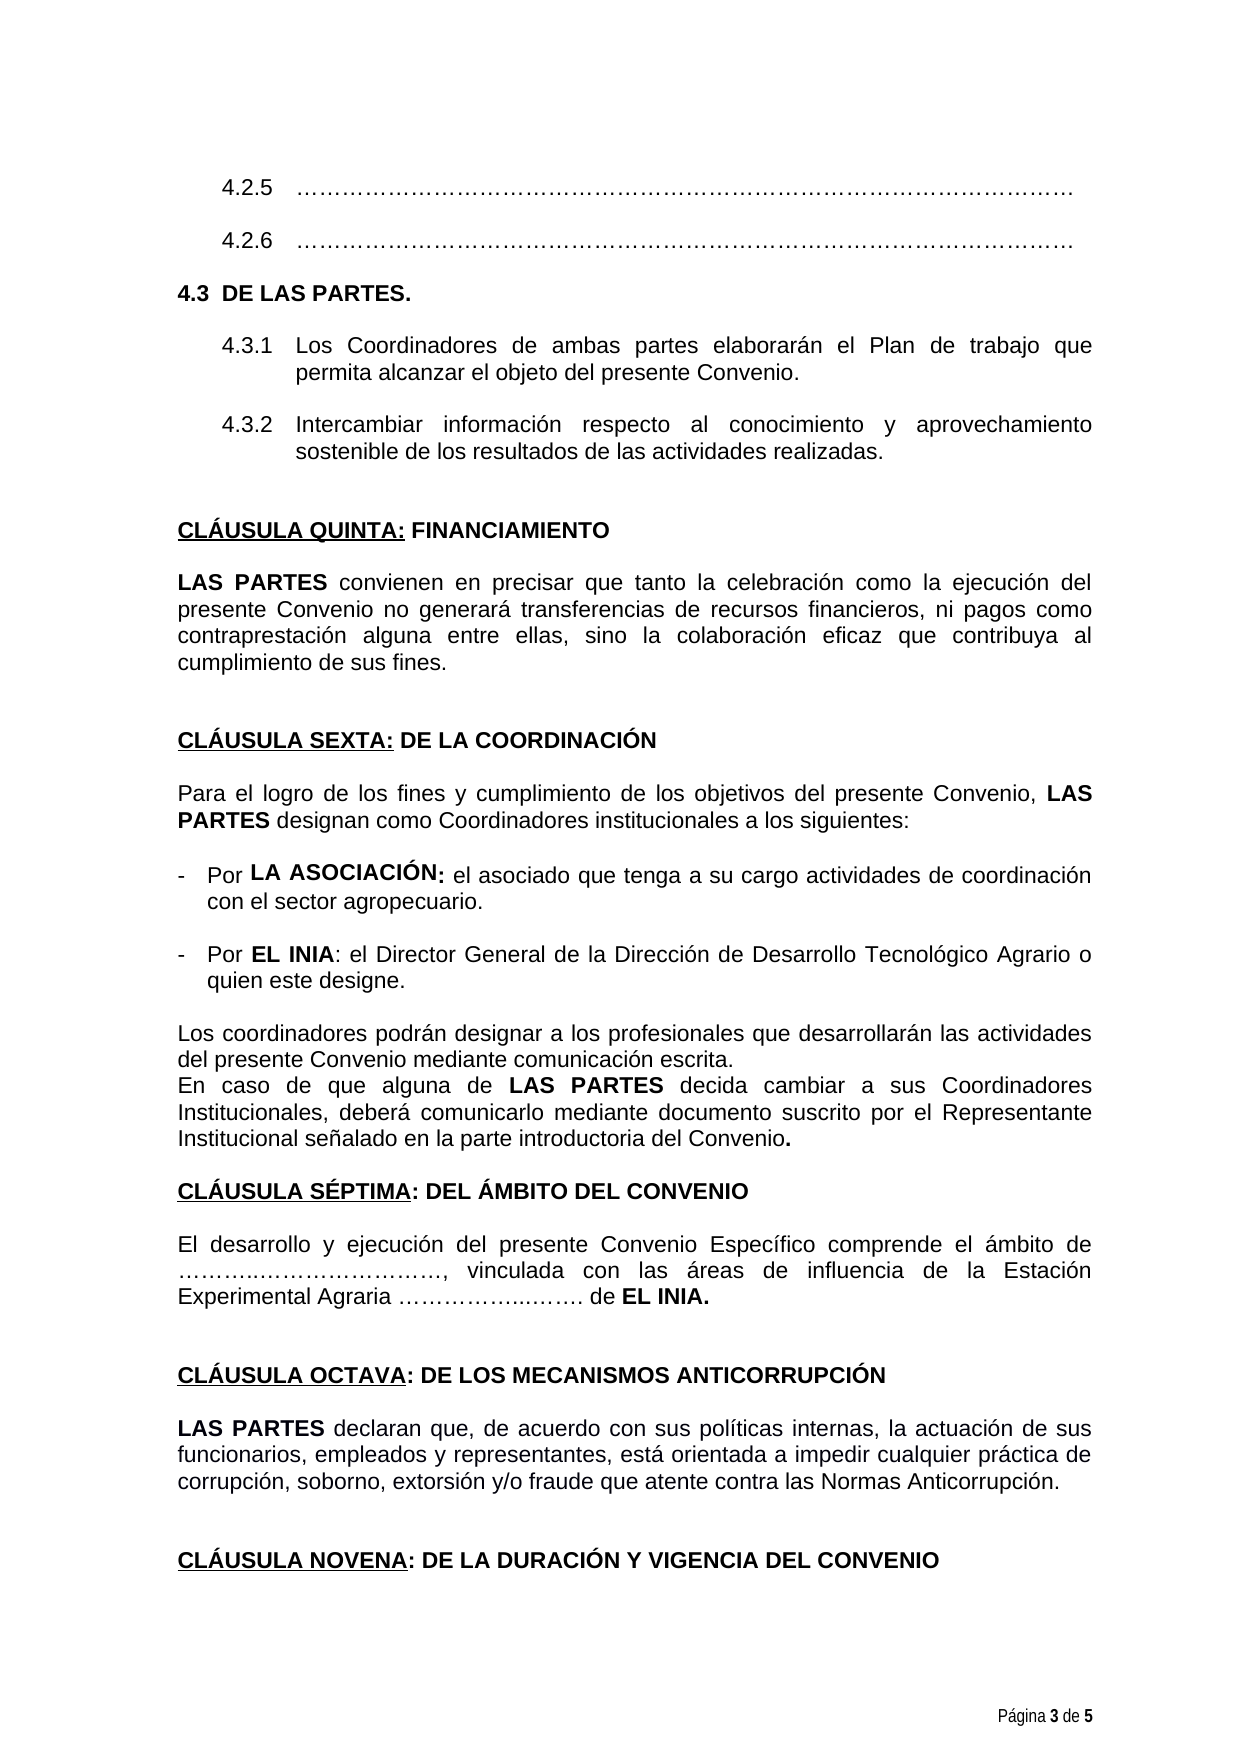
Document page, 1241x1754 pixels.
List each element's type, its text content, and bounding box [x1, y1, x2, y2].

text CLÁUSULA OCTAVA: DE LOS MECANISMOS ANTICORRUPCIÓN [177, 1362, 1092, 1389]
list Por EL INIA: el Director General de la Dirección de Desarrollo Tecnológico Agrario o quien este designe. [177, 941, 1092, 993]
text CLÁUSULA NOVENA: DE LA DURACIÓN Y VIGENCIA DEL CONVENIO [177, 1547, 1092, 1573]
list Los Coordinadores de ambas partes elaborarán el Plan de trabajo que permita alcanzar el objeto del presente Convenio. [222, 332, 1092, 385]
text 4.2.5 ………………………………………………………………………………………… [222, 174, 1092, 200]
text LAS PARTES convienen en precisar que tanto la celebración como la ejecución del presente Convenio no generará transferencias de recursos financieros, ni pagos como contraprestación alguna entre ellas, sino la colaboración eficaz que contribuya al cumplimiento de sus fines. [177, 569, 1092, 675]
list Intercambiar información respecto al conocimiento y aprovechamiento sostenible de los resultados de las actividades realizadas. [222, 411, 1092, 464]
text CLÁUSULA QUINTA: FINANCIAMIENTO [177, 517, 1092, 543]
text LAS PARTES declaran que, de acuerdo con sus políticas internas, la actuación de sus funcionarios, empleados y representantes, está orientada a impedir cualquier práctica de corrupción, soborno, extorsión y/o fraude que atente contra las Normas Anticorrupción. [177, 1415, 1092, 1494]
list Por LA ASOCIACIÓN: el asociado que tenga a su cargo actividades de coordinación con el sector agropecuario. [177, 859, 1092, 914]
text CLÁUSULA SEXTA: DE LA COORDINACIÓN [177, 727, 1092, 754]
list DE LAS PARTES. [177, 279, 1092, 306]
text Los coordinadores podrán designar a los profesionales que desarrollarán las actividades del presente Convenio mediante comunicación escrita. [177, 1020, 1092, 1072]
text Para el logro de los fines y cumplimiento de los objetivos del presente Convenio, LAS PARTES designan como Coordinadores institucionales a los siguientes: [177, 780, 1092, 833]
text En caso de que alguna de LAS PARTES decida cambiar a sus Coordinadores Institucionales, deberá comunicarlo mediante documento suscrito por el Representante Institucional señalado en la parte introductoria del Convenio. [177, 1072, 1092, 1151]
text CLÁUSULA SÉPTIMA: DEL ÁMBITO DEL CONVENIO [177, 1178, 1092, 1204]
text El desarrollo y ejecución del presente Convenio Específico comprende el ámbito de ………..……………………, vinculada con las áreas de influencia de la Estación Experimental Agraria ……………...……. de EL INIA. [177, 1231, 1092, 1309]
text 4.2.6 ………………………………………………………………………………………… [222, 227, 1092, 253]
